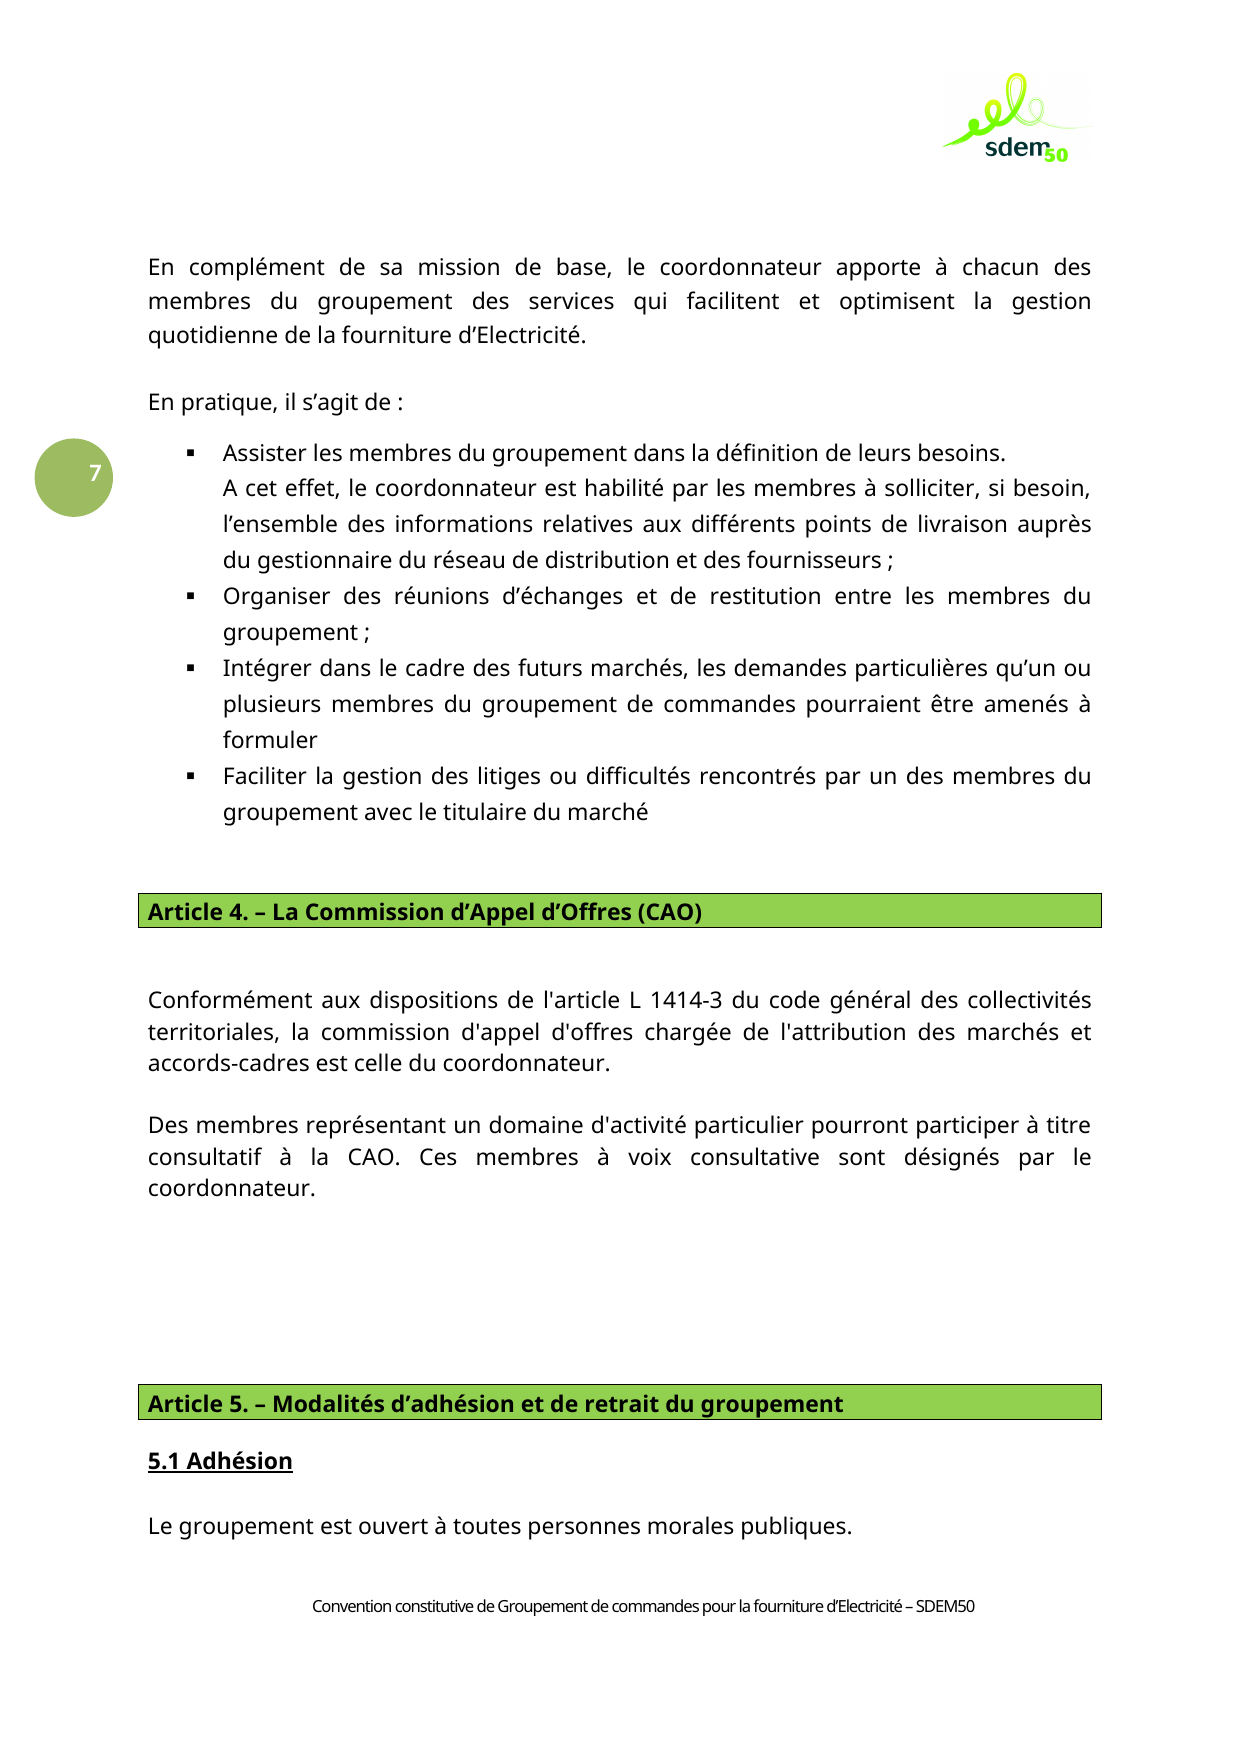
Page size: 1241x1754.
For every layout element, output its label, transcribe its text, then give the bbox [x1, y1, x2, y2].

list Faciliter la gestion des litiges ou difficultés rencontrés par un des membres du groupement avec le titulaire du marché [185, 760, 1093, 827]
text Des membres représentant un domaine d'activité particulier pourront participer à titre consultatif à la CAO. Ces membres à voix consultative sont désignés par le coordonnateur. [148, 1109, 1093, 1203]
list Assister les membres du groupement dans la définition de leurs besoins. [185, 436, 1093, 468]
text Article 5. – Modalités d’adhésion et de retrait du groupement [139, 1385, 1101, 1419]
text Le groupement est ouvert à toutes personnes morales publiques. [148, 1510, 1093, 1541]
list A cet effet, le coordonnateur est habilité par les membres à solliciter, si besoin, l’ensemble des informations relatives aux différents points de livraison auprès du gestionnaire du réseau de distribution et des fournisseurs ; [223, 472, 1093, 576]
picture [942, 73, 1093, 162]
list Organiser des réunions d’échanges et de restitution entre les membres du groupement ; [185, 580, 1093, 647]
list Intégrer dans le cadre des futurs marchés, les demandes particulières qu’un ou plusieurs membres du groupement de commandes pourraient être amenés à formuler [185, 652, 1093, 755]
text En complément de sa mission de base, le coordonnateur apporte à chacun des membres du groupement des services qui facilitent et optimisent la gestion quotidienne de la fourniture d’Electricité. [148, 251, 1093, 350]
text Article 4. – La Commission d’Appel d’Offres (CAO) [139, 894, 1101, 927]
text En pratique, il s’agit de : [148, 386, 1093, 417]
text 5.1 Adhésion [148, 1445, 1093, 1476]
text Conformément aux dispositions de l'article L 1414-3 du code général des collectivités territoriales, la commission d'appel d'offres chargée de l'attribution des marchés et accords-cadres est celle du coordonnateur. [148, 984, 1093, 1078]
